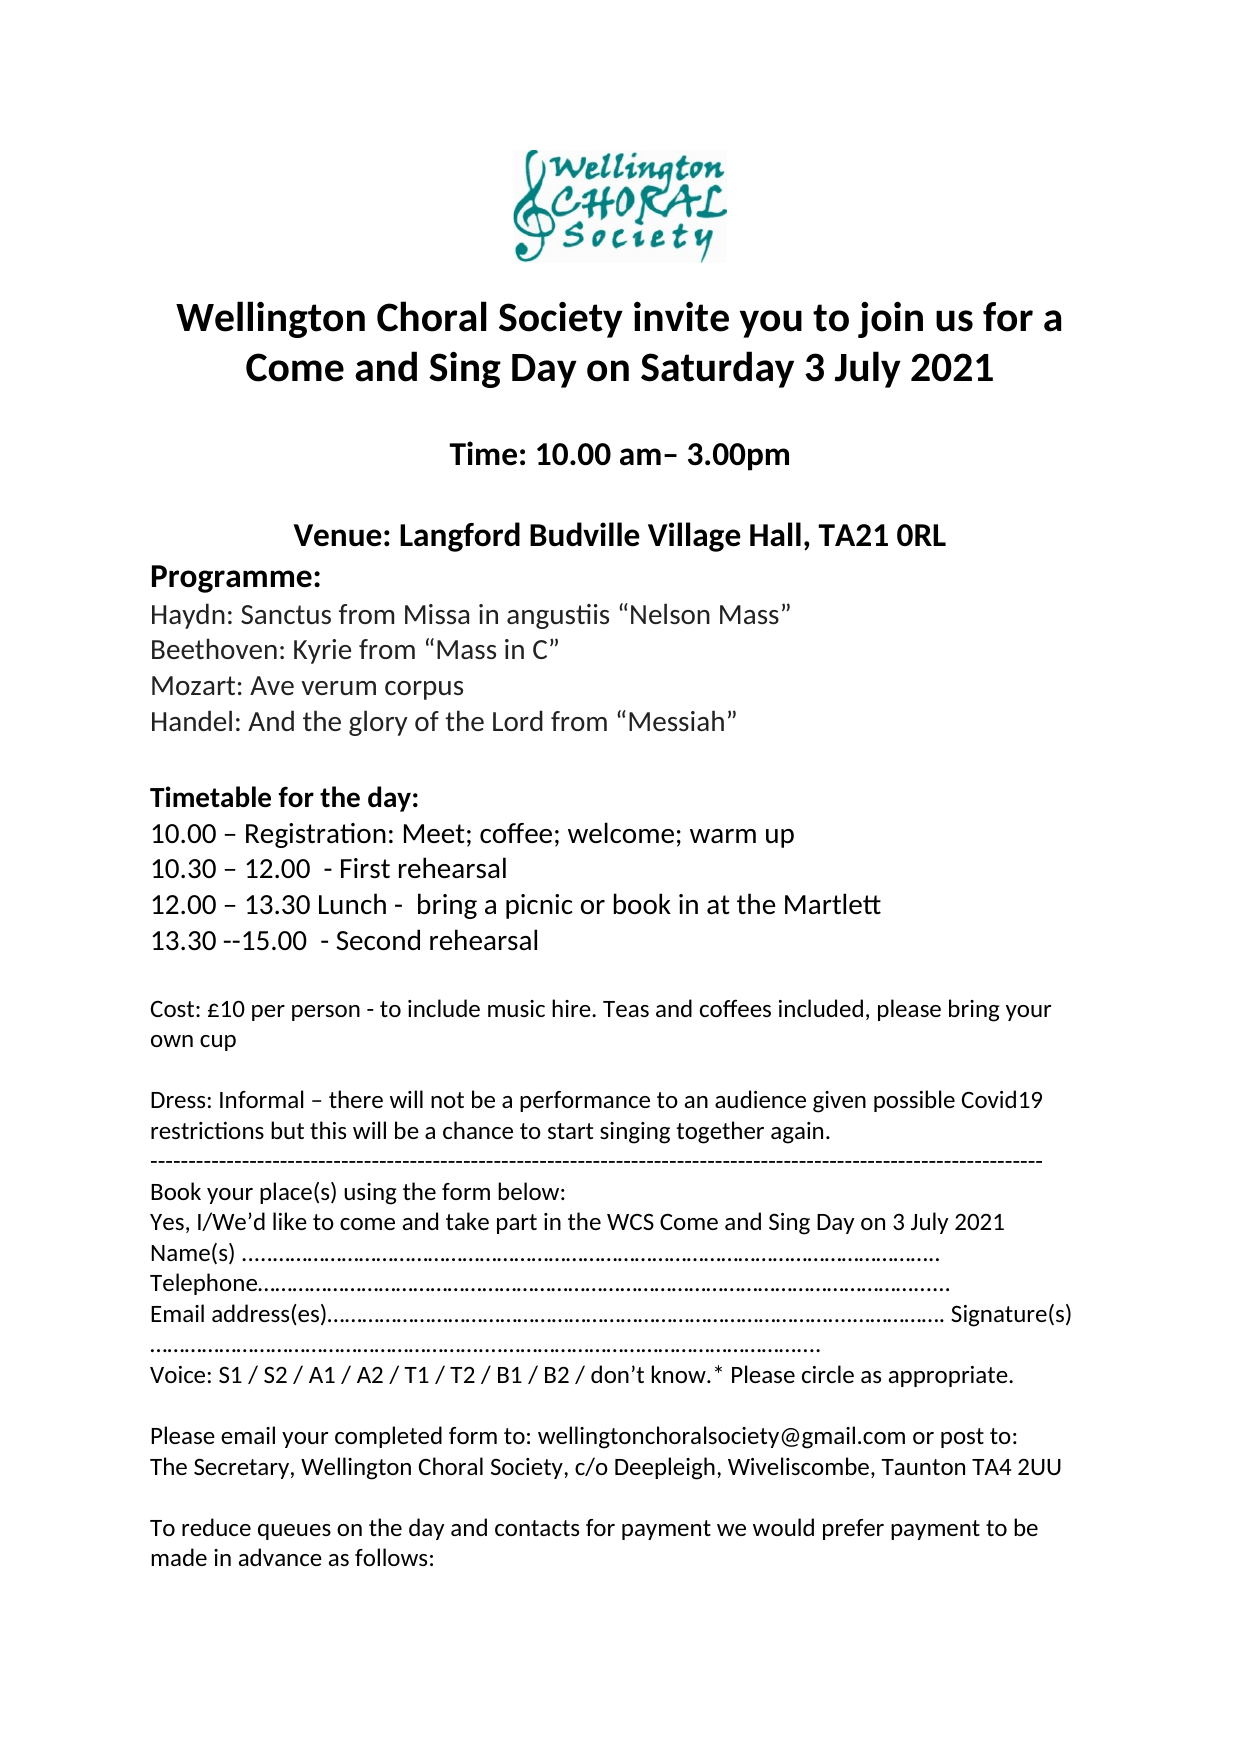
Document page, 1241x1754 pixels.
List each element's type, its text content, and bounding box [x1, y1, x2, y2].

text 10.30 – 12.00 - First rehearsal [150, 850, 1090, 886]
text Name(s) .....…………………………………………………………………………………………………….. Telephone……………………………………………………………………………………………………...... [150, 1237, 1090, 1298]
text Book your place(s) using the form below: [150, 1176, 1090, 1206]
text Please email your completed form to: wellingtonchoralsociety@gmail.com or post to: [150, 1420, 1090, 1451]
text --------------------------------------------------------------------------------------------------------------------- [150, 1145, 1090, 1176]
text Wellington Choral Society invite you to join us for a [150, 291, 1090, 341]
text Cost: £10 per person - to include music hire. Teas and coffees included, please bring your own cup [150, 993, 1090, 1054]
text Time: 10.00 am– 3.00pm [150, 433, 1090, 474]
text To reduce queues on the day and contacts for payment we would prefer payment to be made in advance as follows: [150, 1512, 1090, 1573]
text Beethoven: Kyrie from “Mass in C” [150, 631, 1090, 667]
text 12.00 – 13.30 Lunch - bring a picnic or book in at the Martlett [150, 886, 1090, 922]
text Dress: Informal – there will not be a performance to an audience given possible Covid19 restrictions but this will be a chance to start singing together again. [150, 1084, 1090, 1145]
text 10.00 – Registration: Meet; coffee; welcome; warm up [150, 815, 1090, 850]
text Voice: S1 / S2 / A1 / A2 / T1 / T2 / B1 / B2 / don’t know.* Please circle as appropriate. [150, 1359, 1090, 1389]
text Timetable for the day: [150, 779, 1090, 815]
text Handel: And the glory of the Lord from “Messiah” [150, 703, 1090, 738]
text Venue: Langford Budville Village Hall, TA21 0RL [150, 514, 1090, 555]
text Programme: [150, 555, 1090, 596]
picture [513, 150, 727, 263]
text Mozart: Ave verum corpus [150, 667, 1090, 703]
text 13.30 --15.00 - Second rehearsal [150, 922, 1090, 957]
text Email address(es)……………………………………………………………………………....……………. Signature(s)…………………………………………………....…………………………………………….... [150, 1298, 1090, 1359]
text Come and Sing Day on Saturday 3 July 2021 [150, 341, 1090, 392]
text Haydn: Sanctus from Missa in angustiis “Nelson Mass” [150, 596, 1090, 631]
text Yes, I/We’d like to come and take part in the WCS Come and Sing Day on 3 July 2021 [150, 1206, 1090, 1237]
text The Secretary, Wellington Choral Society, c/o Deepleigh, Wiveliscombe, Taunton TA4 2UU [150, 1451, 1090, 1481]
